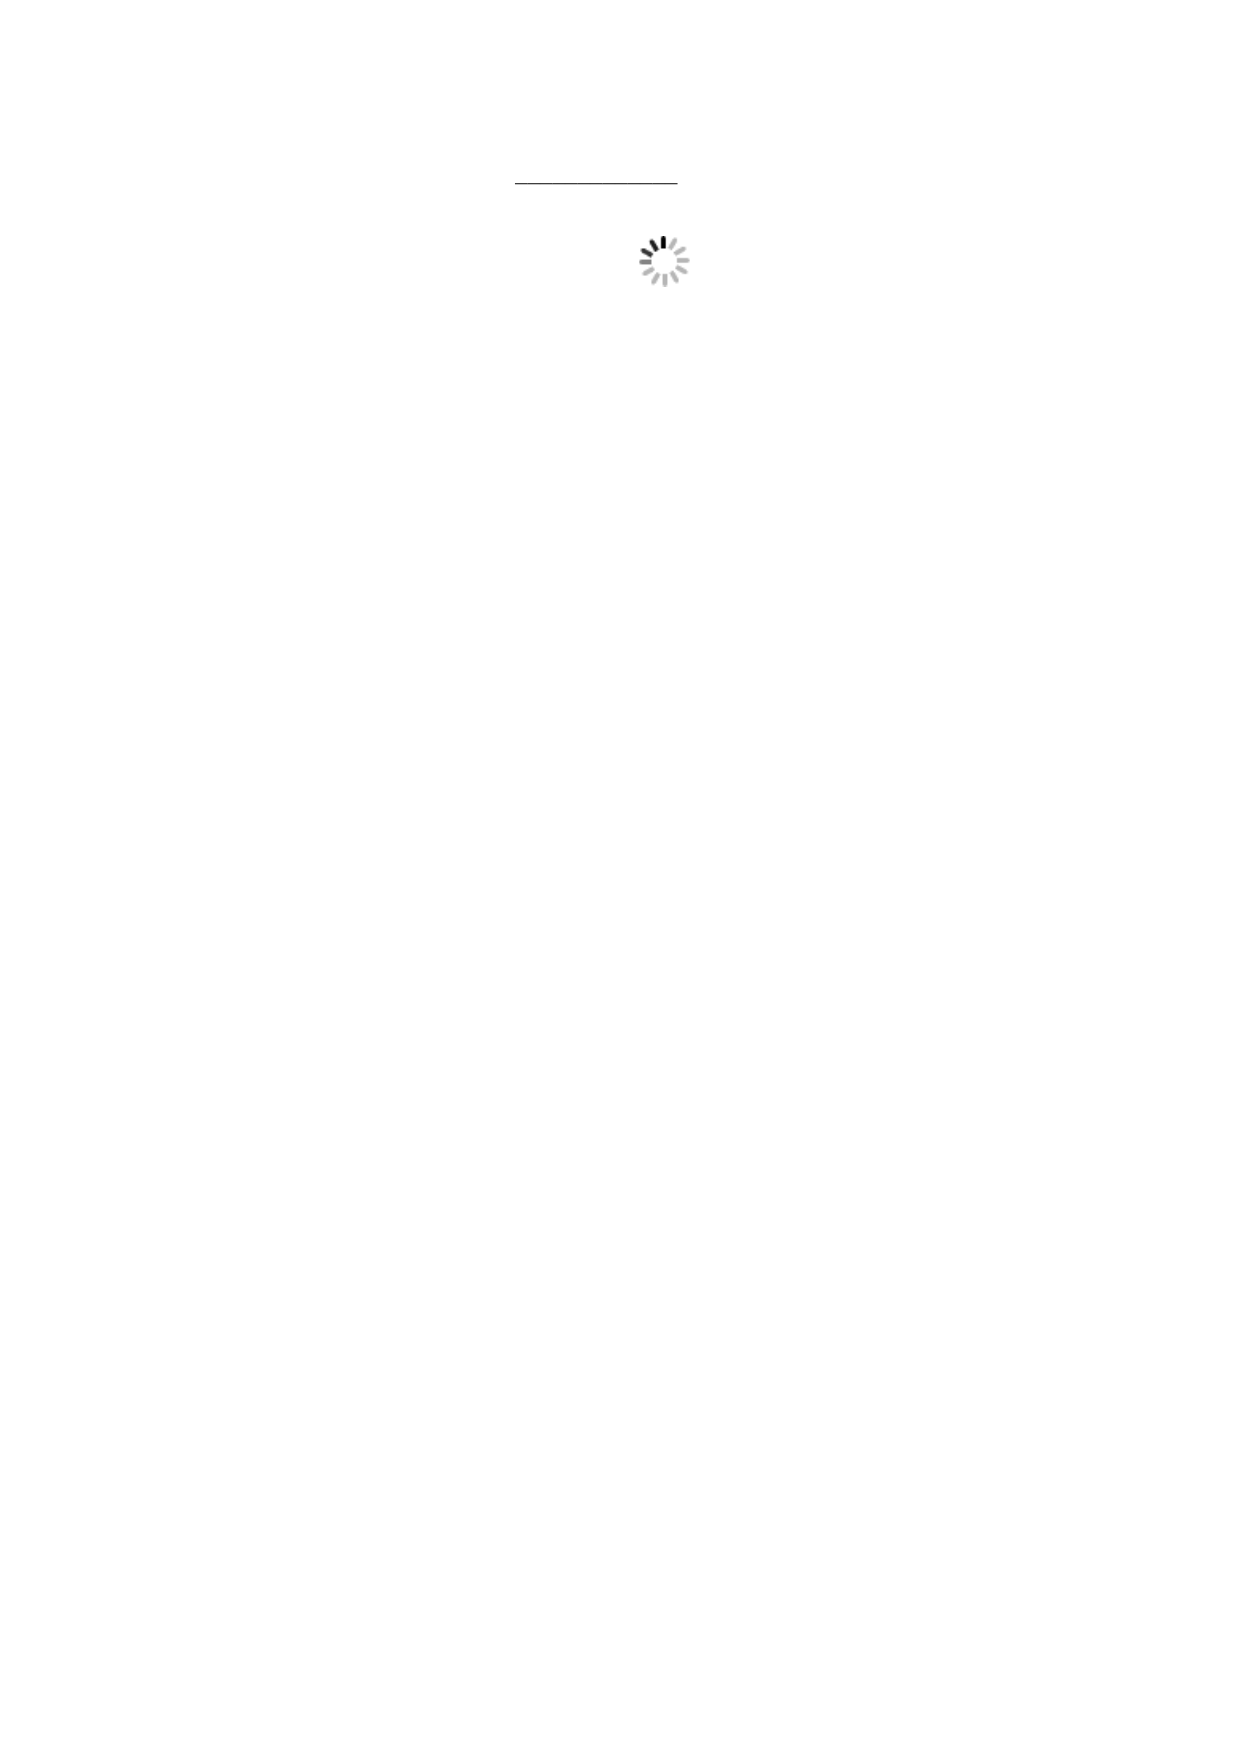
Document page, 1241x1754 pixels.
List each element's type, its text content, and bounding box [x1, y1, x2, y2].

text _____________ [177, 165, 1152, 189]
picture [639, 236, 690, 287]
